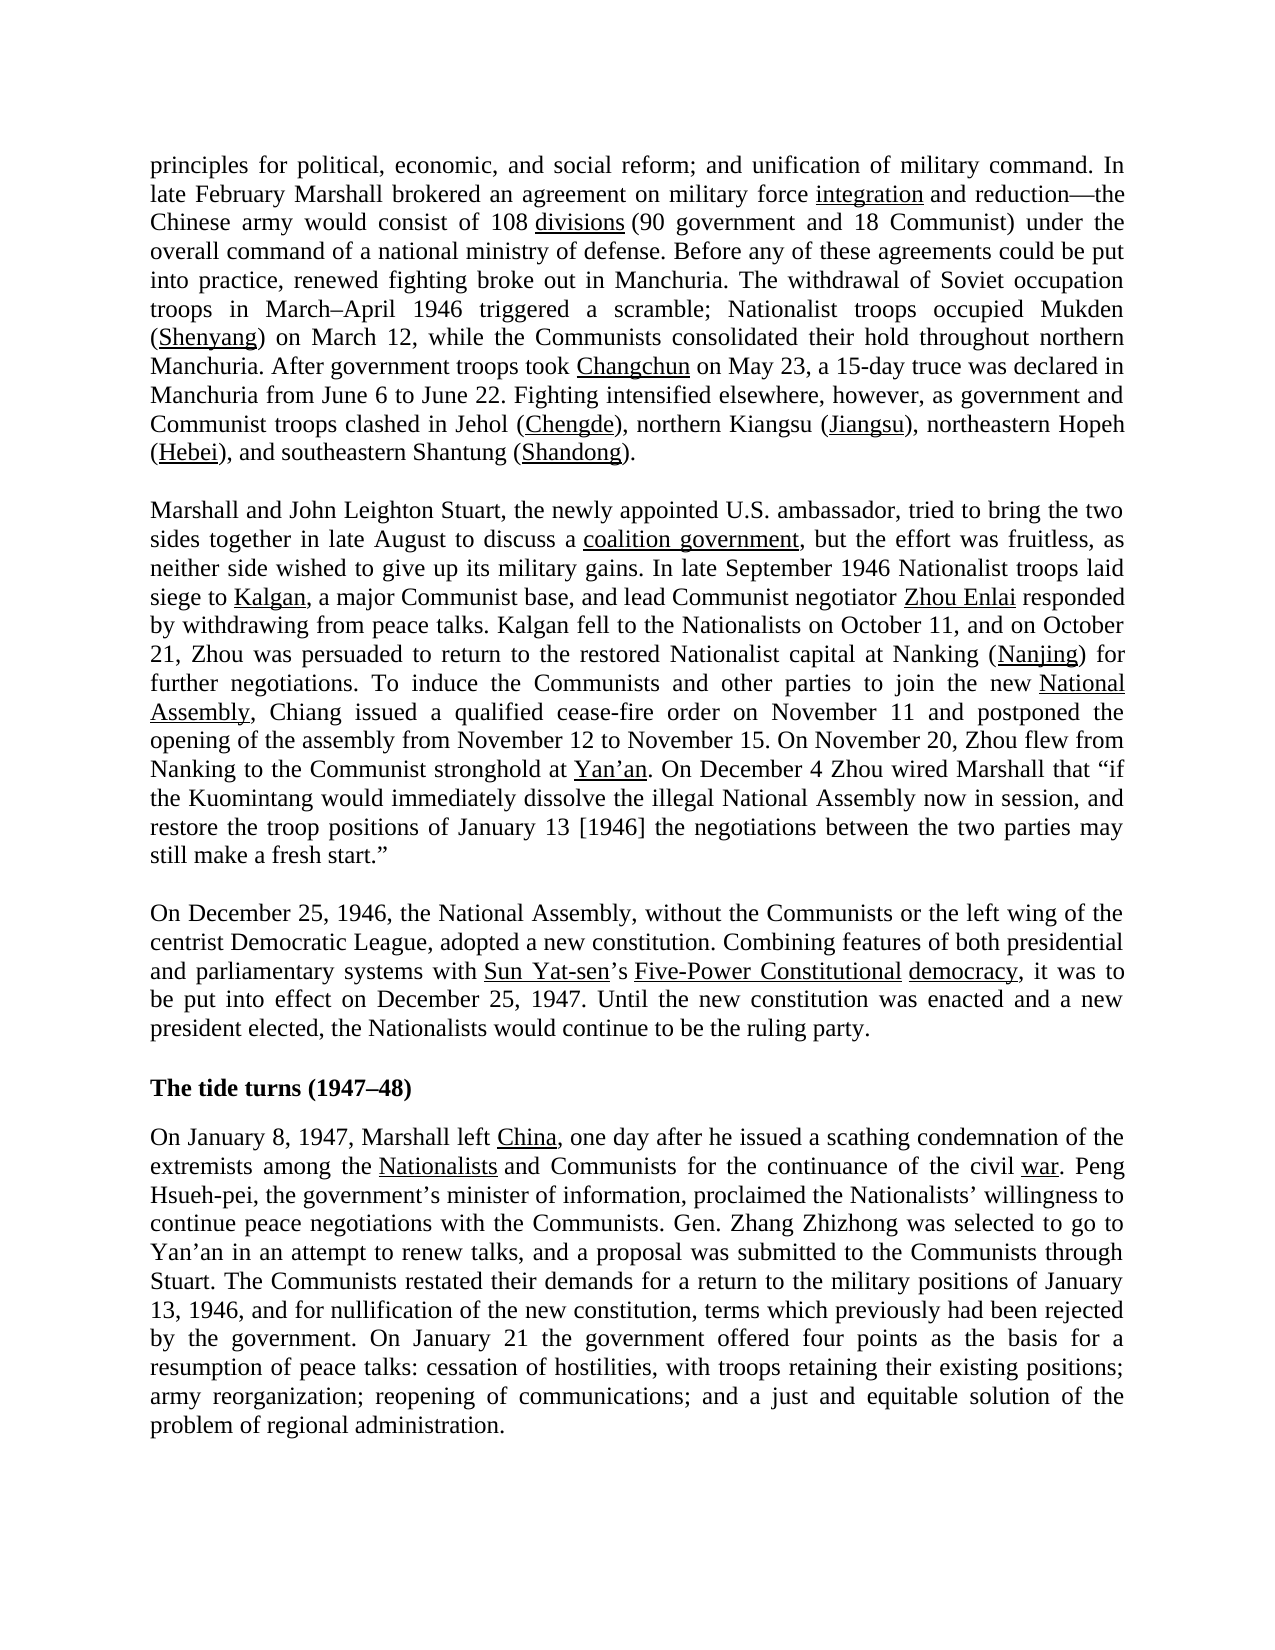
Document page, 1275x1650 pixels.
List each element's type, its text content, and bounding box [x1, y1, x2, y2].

text Marshall and John Leighton Stuart, the newly appointed U.S. ambassador, tried to bring the two sides together in late August to discuss a coalition government, but the effort was fruitless, as neither side wished to give up its military gains. In late September 1946 Nationalist troops laid siege to Kalgan, a major Communist base, and lead Communist negotiator Zhou Enlai responded by withdrawing from peace talks. Kalgan fell to the Nationalists on October 11, and on October 21, Zhou was persuaded to return to the restored Nationalist capital at Nanking (Nanjing) for further negotiations. To induce the Communists and other parties to join the new National Assembly, Chiang issued a qualified cease-fire order on November 11 and postponed the opening of the assembly from November 12 to November 15. On November 20, Zhou flew from Nanking to the Communist stronghold at Yan’an. On December 4 Zhou wired Marshall that “if the Kuomintang would immediately dissolve the illegal National Assembly now in session, and restore the troop positions of January 13 [1946] the negotiations between the two parties may still make a fresh start.” [150, 495, 1125, 869]
text On January 8, 1947, Marshall left China, one day after he issued a scathing condemnation of the extremists among the Nationalists and Communists for the continuance of the civil war. Peng Hsueh-pei, the government’s minister of information, proclaimed the Nationalists’ willingness to continue peace negotiations with the Communists. Gen. Zhang Zhizhong was selected to go to Yan’an in an attempt to renew talks, and a proposal was submitted to the Communists through Stuart. The Communists restated their demands for a return to the military positions of January 13, 1946, and for nullification of the new constitution, terms which previously had been rejected by the government. On January 21 the government offered four points as the basis for a resumption of peace talks: cessation of hostilities, with troops retaining their existing positions; army reorganization; reopening of communications; and a just and equitable solution of the problem of regional administration. [150, 1122, 1125, 1438]
text On December 25, 1946, the National Assembly, without the Communists or the left wing of the centrist Democratic League, adopted a new constitution. Combining features of both presidential and parliamentary systems with Sun Yat-sen’s Five-Power Constitutional democracy, it was to be put into effect on December 25, 1947. Until the new constitution was enacted and a new president elected, the Nationalists would continue to be the ruling party. [150, 898, 1125, 1042]
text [150, 150, 1125, 466]
text The tide turns (1947–48) [150, 1073, 1125, 1102]
